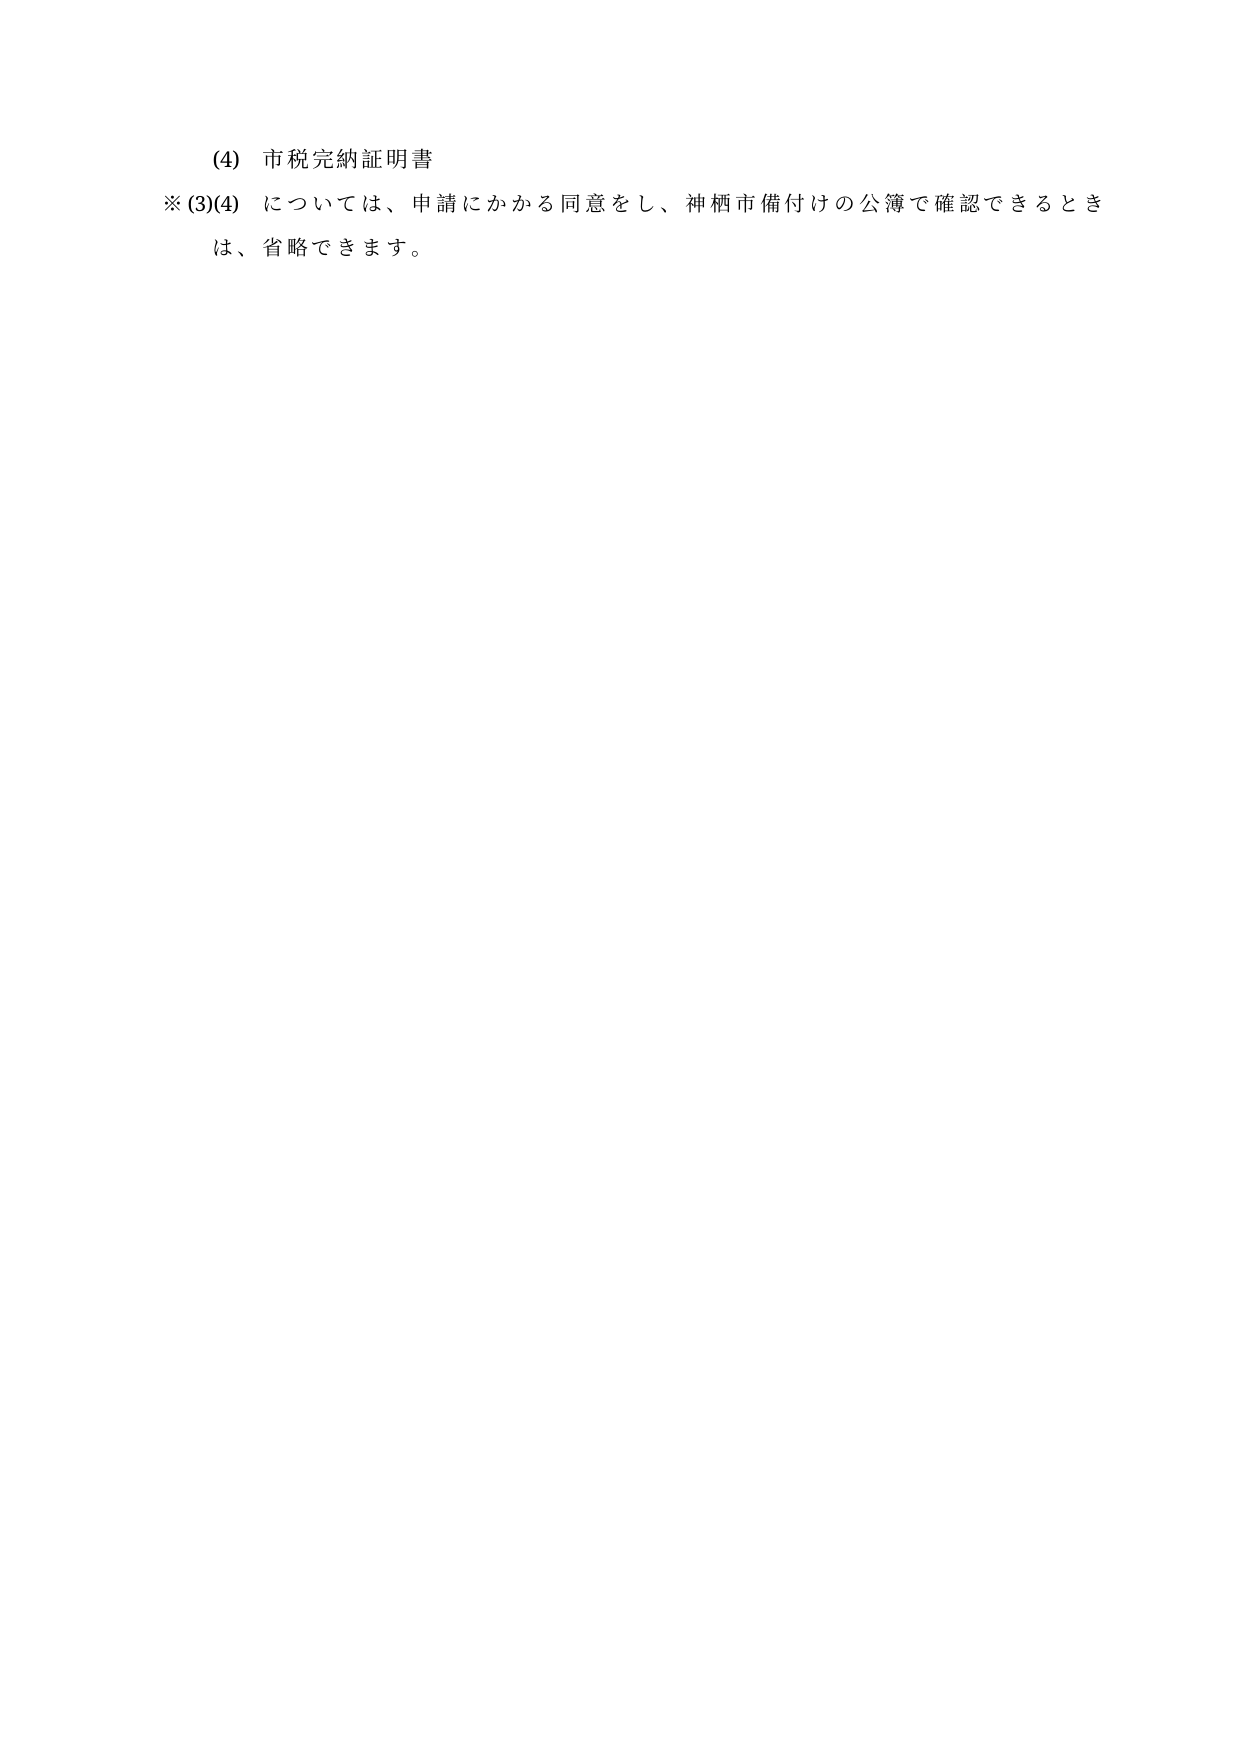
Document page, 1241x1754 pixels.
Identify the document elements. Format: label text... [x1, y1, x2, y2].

text (4) 市税完納証明書 [137, 137, 1108, 180]
text ※(3)(4)については、申請にかかる同意をし、神栖市備付けの公簿で確認できるときは、省略できます。 [128, 180, 1108, 267]
